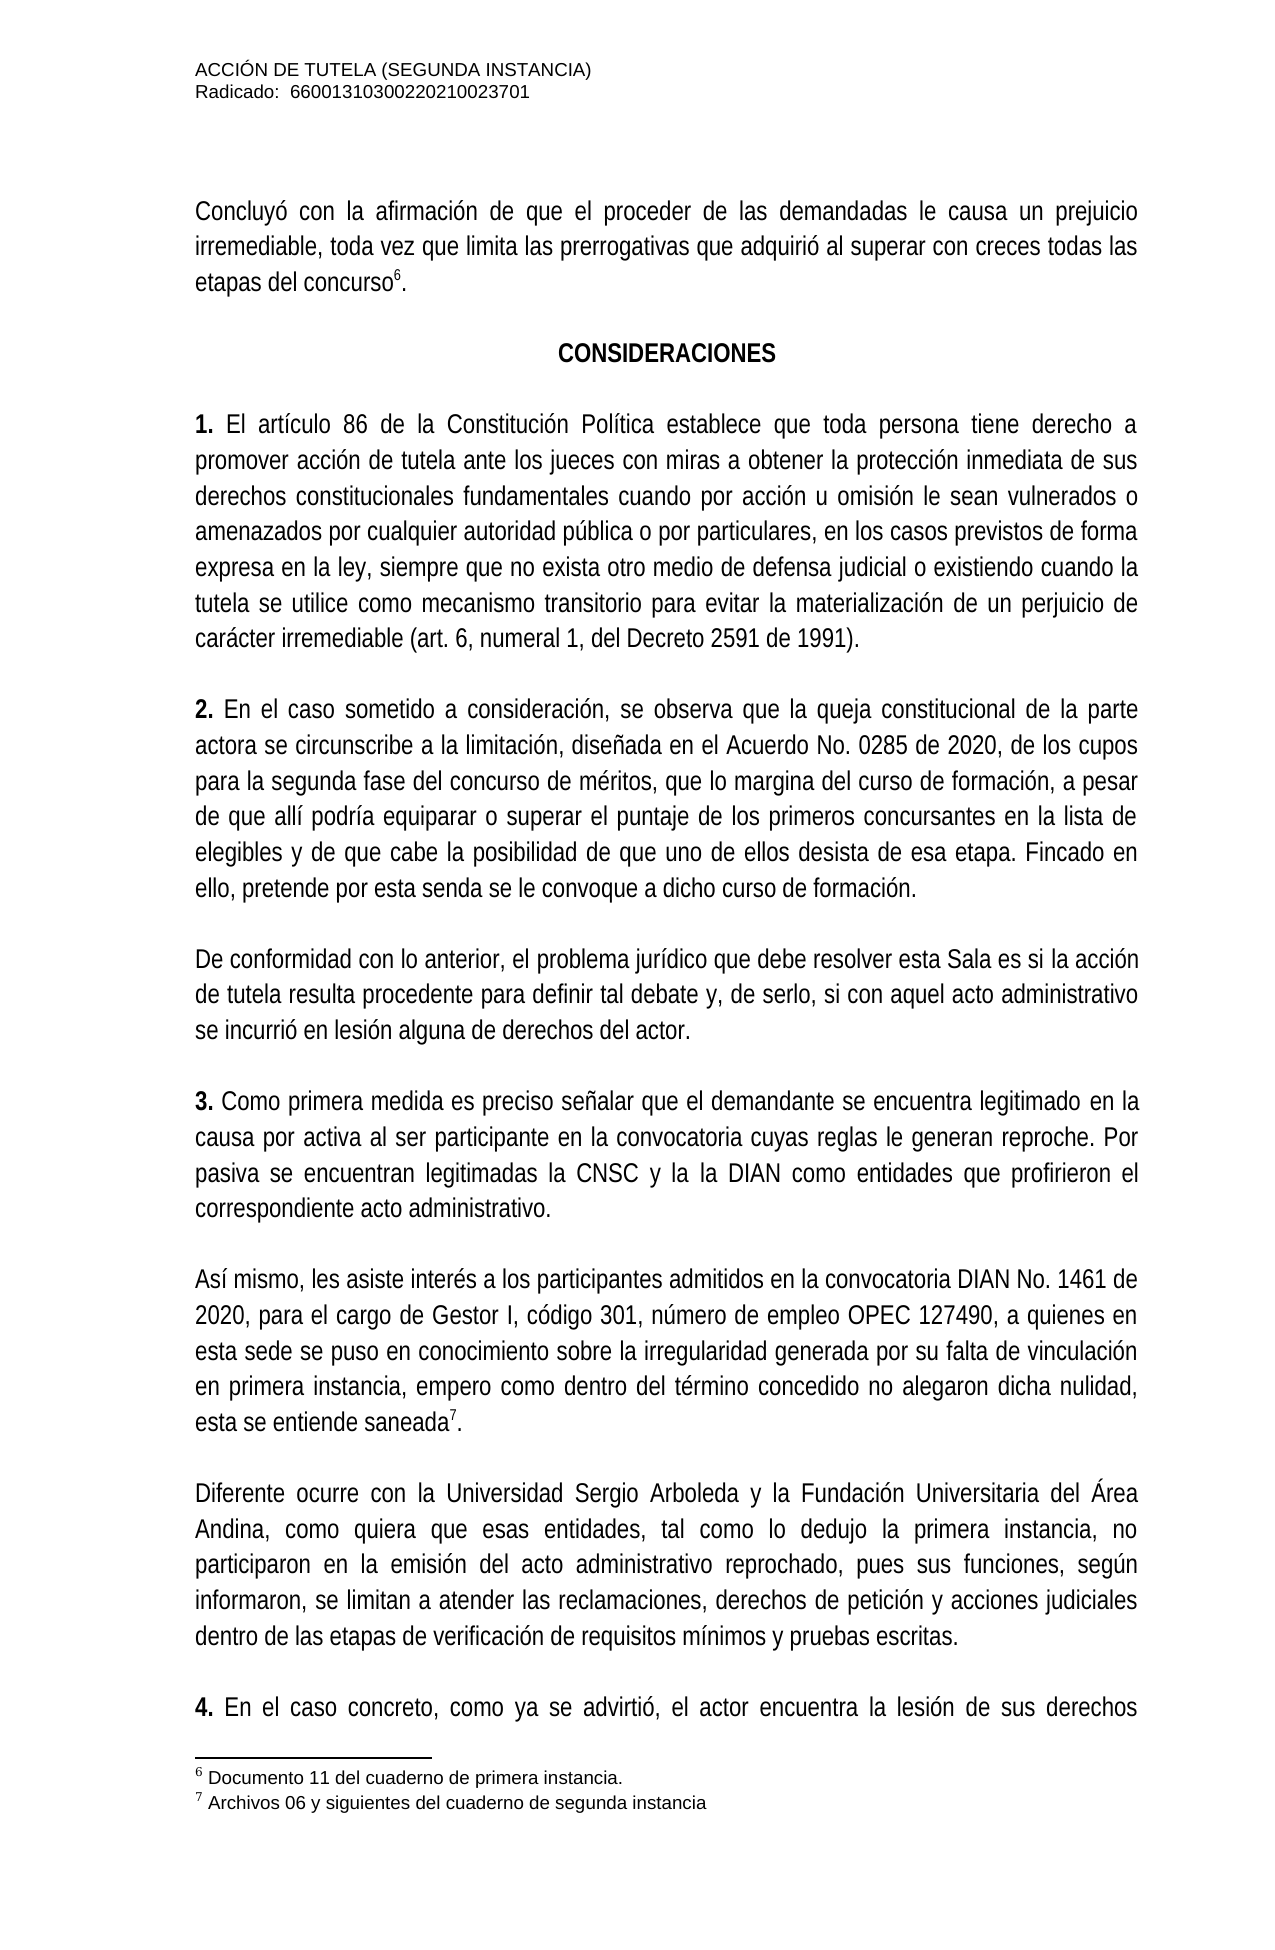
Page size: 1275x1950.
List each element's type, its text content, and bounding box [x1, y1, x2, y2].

text 1. El artículo 86 de la Constitución Política establece que toda persona tiene derecho a promover acción de tutela ante los jueces con miras a obtener la protección inmediata de sus derechos constitucionales fundamentales cuando por acción u omisión le sean vulnerados o amenazados por cualquier autoridad pública o por particulares, en los casos previstos de forma expresa en la ley, siempre que no exista otro medio de defensa judicial o existiendo cuando la tutela se utilice como mecanismo transitorio para evitar la materialización de un perjuicio de carácter irremediable (art. 6, numeral 1, del Decreto 2591 de 1991). [195, 409, 1139, 653]
text Concluyó con la afirmación de que el proceder de las demandadas le causa un prejuicio irremediable, toda vez que limita las prerrogativas que adquirió al superar con creces todas las etapas del concurso. [195, 195, 1139, 297]
text 2. En el caso sometido a consideración, se observa que la queja constitucional de la parte actora se circunscribe a la limitación, diseñada en el Acuerdo No. 0285 de 2020, de los cupos para la segunda fase del concurso de méritos, que lo margina del curso de formación, a pesar de que allí podría equiparar o superar el puntaje de los primeros concursantes en la lista de elegibles y de que cabe la posibilidad de que uno de ellos desista de esa etapa. Fincado en ello, pretende por esta senda se le convoque a dicho curso de formación. [195, 694, 1139, 903]
text 3. Como primera medida es preciso señalar que el demandante se encuentra legitimado en la causa por activa al ser participante en la convocatoria cuyas reglas le generan reproche. Por pasiva se encuentran legitimadas la CNSC y la la DIAN como entidades que profirieron el correspondiente acto administrativo. [195, 1086, 1139, 1223]
text Diferente ocurre con la Universidad Sergio Arboleda y la Fundación Universitaria del Área Andina, como quiera que esas entidades, tal como lo dedujo la primera instancia, no participaron en la emisión del acto administrativo reprochado, pues sus funciones, según informaron, se limitan a atender las reclamaciones, derechos de petición y acciones judiciales dentro de las etapas de verificación de requisitos mínimos y pruebas escritas. [195, 1477, 1139, 1651]
text CONSIDERACIONES [195, 337, 1139, 368]
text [195, 1691, 1139, 1722]
text Así mismo, les asiste interés a los participantes admitidos en la convocatoria DIAN No. 1461 de 2020, para el cargo de Gestor I, código 301, número de empleo OPEC 127490, a quienes en esta sede se puso en conocimiento sobre la irregularidad generada por su falta de vinculación en primera instancia, empero como dentro del término concedido no alegaron dicha nulidad, esta se entiende saneada. [195, 1264, 1139, 1437]
text De conformidad con lo anterior, el problema jurídico que debe resolver esta Sala es si la acción de tutela resulta procedente para definir tal debate y, de serlo, si con aquel acto administrativo se incurrió en lesión alguna de derechos del actor. [195, 943, 1139, 1045]
